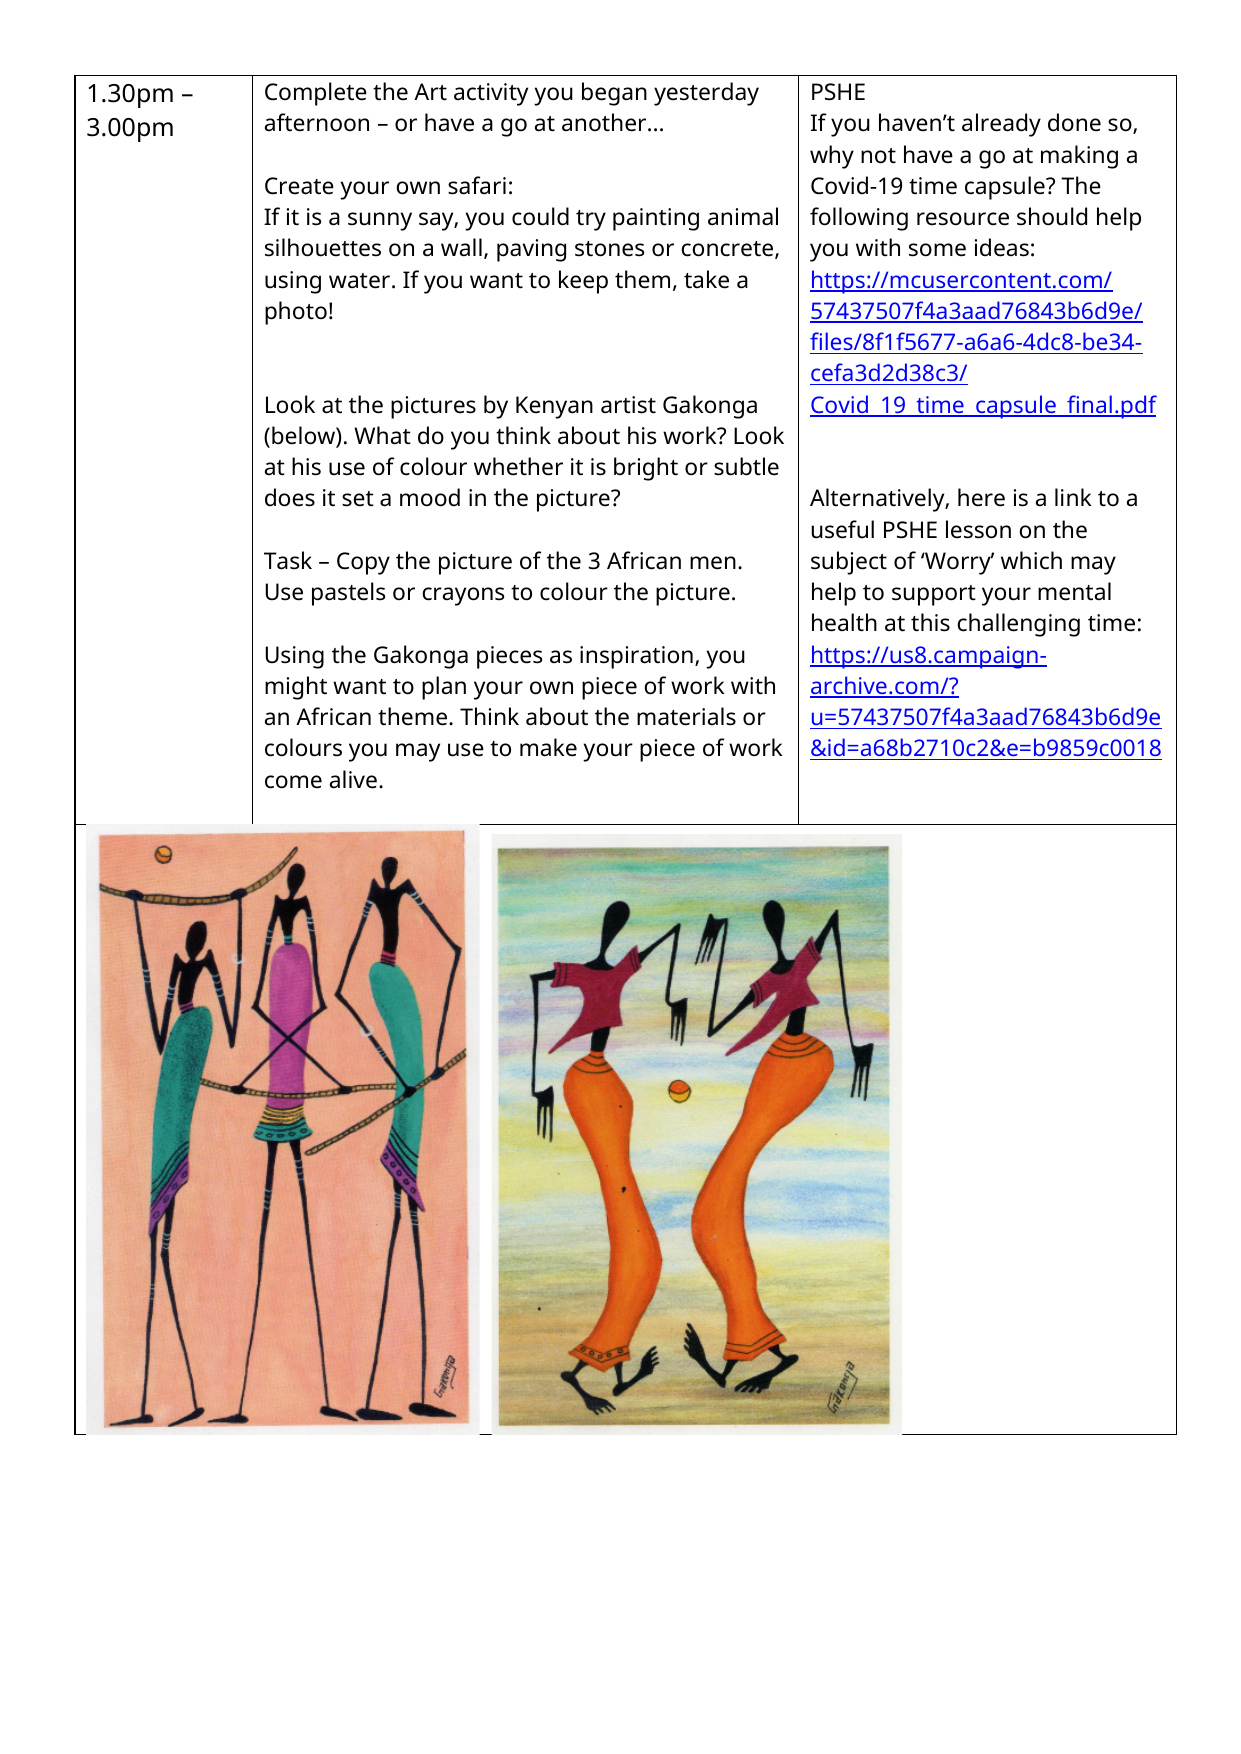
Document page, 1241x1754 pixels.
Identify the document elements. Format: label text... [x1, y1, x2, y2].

picture [491, 834, 903, 1435]
picture [86, 824, 480, 1435]
table_cell PSHE If you haven’t already done so, why not have a go at making a Covid-19 time capsule? The following resource should help you with some ideas: https://mcusercontent.com/57437507f4a3aad76843b6d9e/files/8f1f5677-a6a6-4dc8-be34-cefa3d2d38c3/Covid_19_time_capsule_final.pdf Alternatively, here is a link to a useful PSHE lesson on the subject of ‘Worry’ which may help to support your mental health at this challenging time: https://us8.campaign-archive.com/?u=57437507f4a3aad76843b6d9e&id=a68b2710c2&e=b9859c0018 [799, 76, 1176, 823]
table_cell 1.30pm – 3.00pm [76, 76, 252, 823]
table_cell Complete the Art activity you began yesterday afternoon – or have a go at another… Create your own safari: If it is a sunny say, you could try painting animal silhouettes on a wall, paving stones or concrete, using water. If you want to keep them, take a photo! Look at the pictures by Kenyan artist Gakonga (below). What do you think about his work? Look at his use of colour whether it is bright or subtle does it set a mood in the picture? Task – Copy the picture of the 3 African men. Use pastels or crayons to colour the picture. Using the Gakonga pieces as inspiration, you might want to plan your own piece of work with an African theme. Think about the materials or colours you may use to make your piece of work come alive. [253, 76, 798, 823]
table_cell [76, 825, 86, 1434]
table_cell [480, 825, 1176, 1434]
